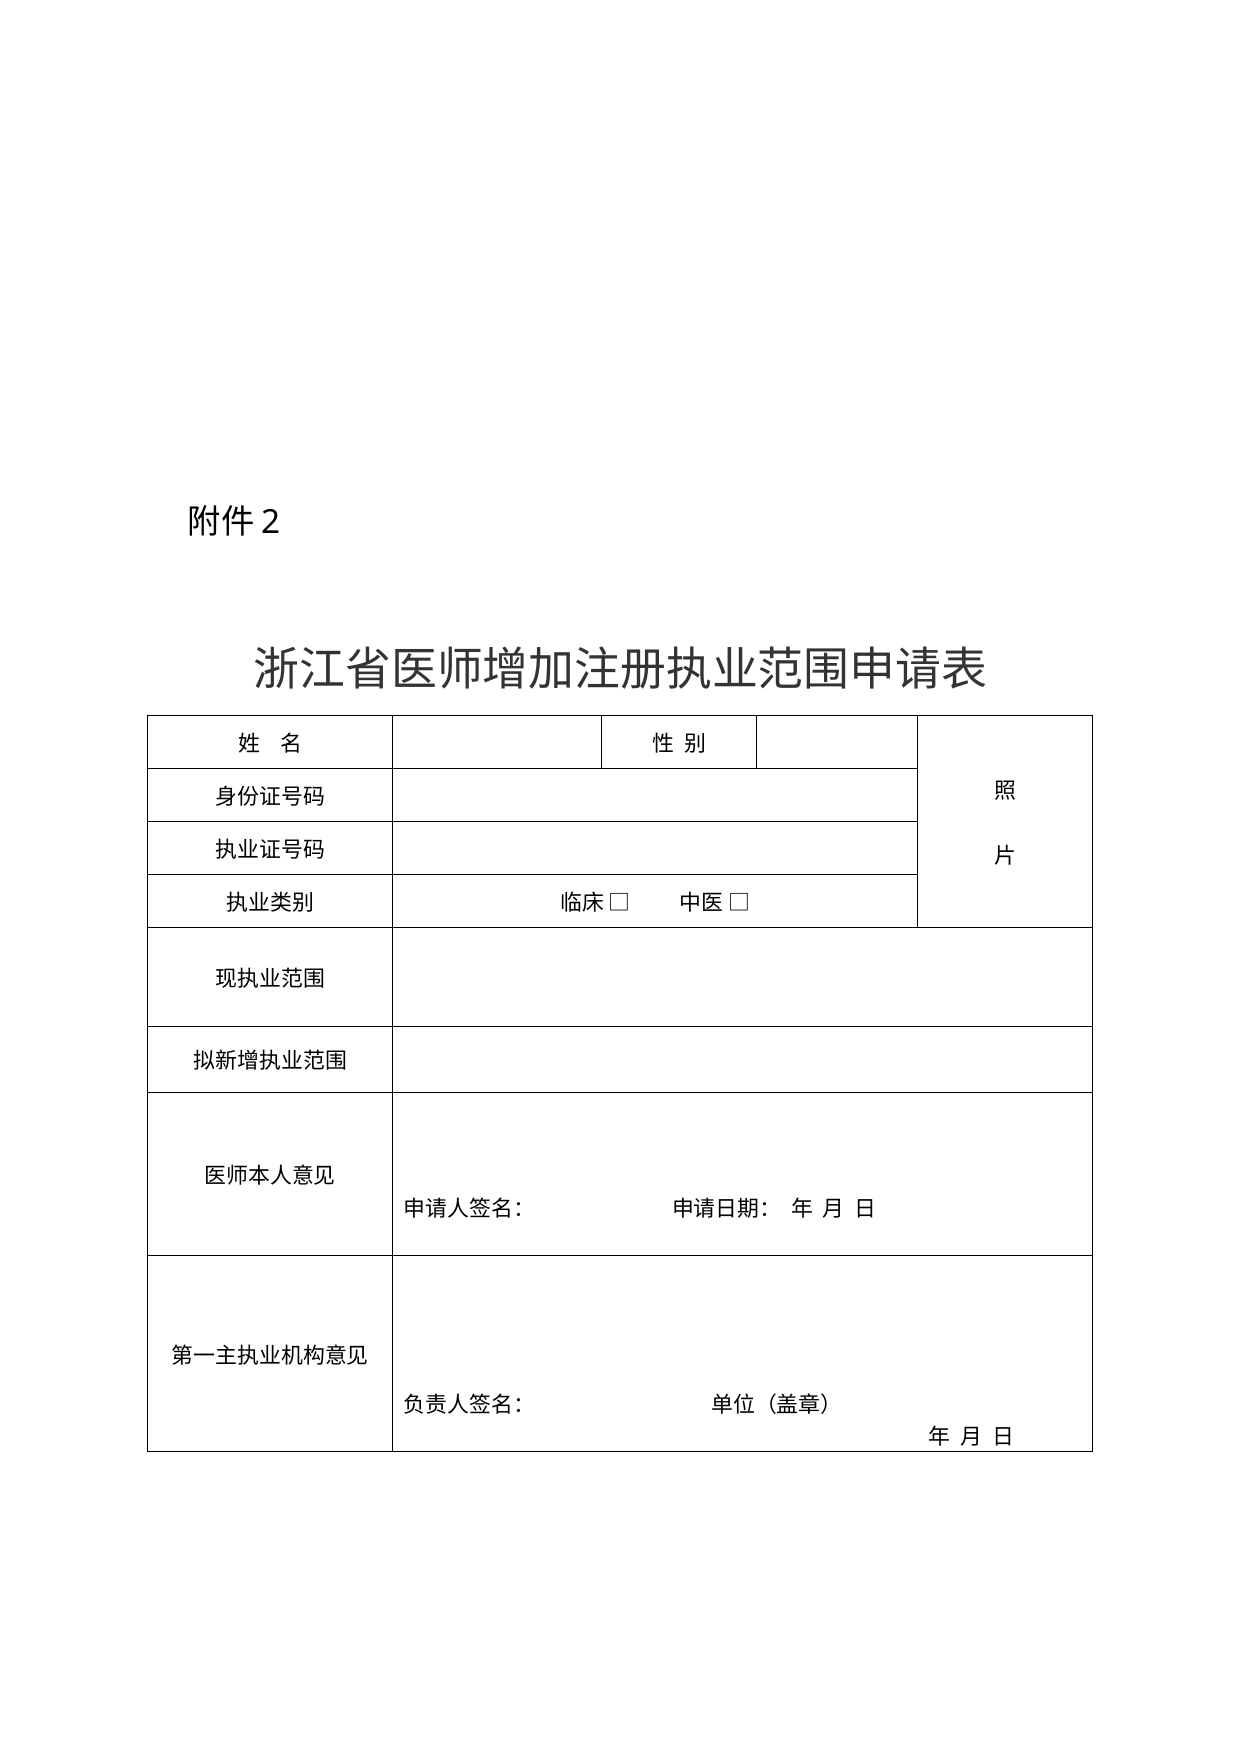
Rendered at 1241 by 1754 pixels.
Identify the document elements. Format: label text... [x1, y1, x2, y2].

table_cell 执业类别 [148, 875, 392, 927]
text 浙江省医师增加注册执业范围申请表 [187, 617, 1053, 714]
table_header 照 片 [918, 716, 1092, 927]
table_cell 负责人签名： 单位（盖章） 年 月 日 [393, 1256, 1092, 1451]
table_header [757, 716, 917, 768]
table_cell [393, 1027, 1092, 1092]
table_cell 申请人签名： 申请日期： 年 月 日 [393, 1093, 1092, 1255]
text 附件2 [187, 487, 1053, 552]
table_cell 医师本人意见 [148, 1093, 392, 1255]
table_cell 临床 □ 中医 □ [393, 875, 917, 927]
table_cell 现执业范围 [148, 928, 392, 1026]
table_header [393, 716, 601, 768]
table_cell 第一主执业机构意见 [148, 1256, 392, 1451]
table_cell [393, 928, 1092, 1026]
table_cell 身份证号码 [148, 769, 392, 821]
table_header 性 别 [602, 716, 756, 768]
table_cell [393, 769, 917, 821]
table_cell [393, 822, 917, 874]
table_cell 执业证号码 [148, 822, 392, 874]
table_header 姓 名 [148, 716, 392, 768]
table_cell 拟新增执业范围 [148, 1027, 392, 1092]
